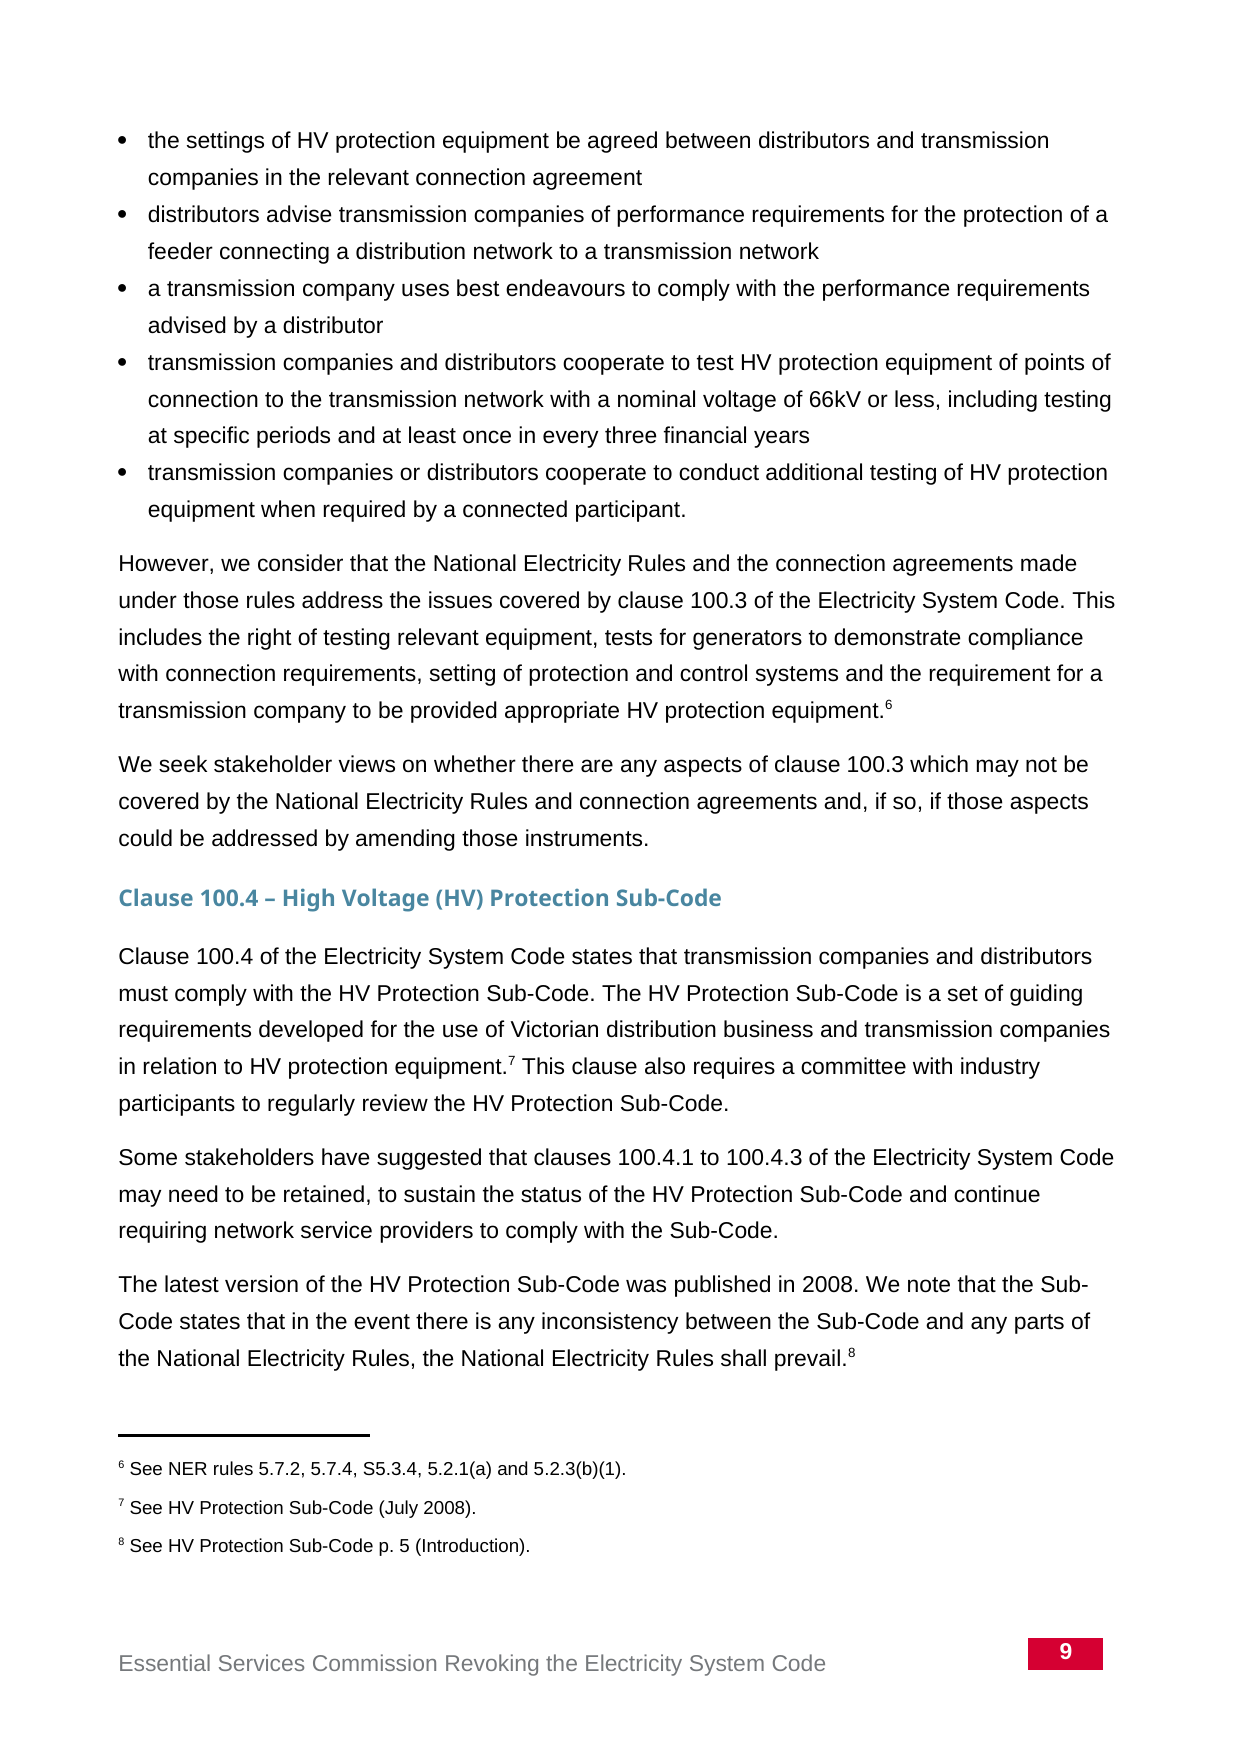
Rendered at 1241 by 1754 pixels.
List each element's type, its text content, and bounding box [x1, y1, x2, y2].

text Clause 100.4 of the Electricity System Code states that transmission companies and distributors must comply with the HV Protection Sub-Code. The HV Protection Sub-Code is a set of guiding requirements developed for the use of Victorian distribution business and transmission companies in relation to HV protection equipment. This clause also requires a committee with industry participants to regularly review the HV Protection Sub-Code. [118, 943, 1122, 1116]
text We seek stakeholder views on whether there are any aspects of clause 100.3 which may not be covered by the National Electricity Rules and connection agreements and, if so, if those aspects could be addressed by amending those instruments. [118, 751, 1122, 851]
text However, we consider that the National Electricity Rules and the connection agreements made under those rules address the issues covered by clause 100.3 of the Electricity System Code. This includes the right of testing relevant equipment, tests for generators to demonstrate compliance with connection requirements, setting of protection and control systems and the requirement for a transmission company to be provided appropriate HV protection equipment. [118, 550, 1122, 723]
text The latest version of the HV Protection Sub-Code was published in 2008. We note that the Sub-Code states that in the event there is any inconsistency between the Sub-Code and any parts of the National Electricity Rules, the National Electricity Rules shall prevail. [118, 1271, 1122, 1371]
list the settings of HV protection equipment be agreed between distributors and transmission companies in the relevant connection agreement [118, 127, 1122, 191]
list a transmission company uses best endeavours to comply with the performance requirements advised by a distributor [118, 275, 1122, 338]
text Some stakeholders have suggested that clauses 100.4.1 to 100.4.3 of the Electricity System Code may need to be retained, to sustain the status of the HV Protection Sub-Code and continue requiring network service providers to comply with the Sub-Code. [118, 1144, 1122, 1244]
list distributors advise transmission companies of performance requirements for the protection of a feeder connecting a distribution network to a transmission network [118, 201, 1122, 264]
list transmission companies and distributors cooperate to test HV protection equipment of points of connection to the transmission network with a nominal voltage of 66kV or less, including testing at specific periods and at least once in every three financial years [118, 349, 1122, 449]
subtitle Clause 100.4 – High Voltage (HV) Protection Sub-Code [118, 882, 1122, 913]
list transmission companies or distributors cooperate to conduct additional testing of HV protection equipment when required by a connected participant. [118, 459, 1122, 522]
